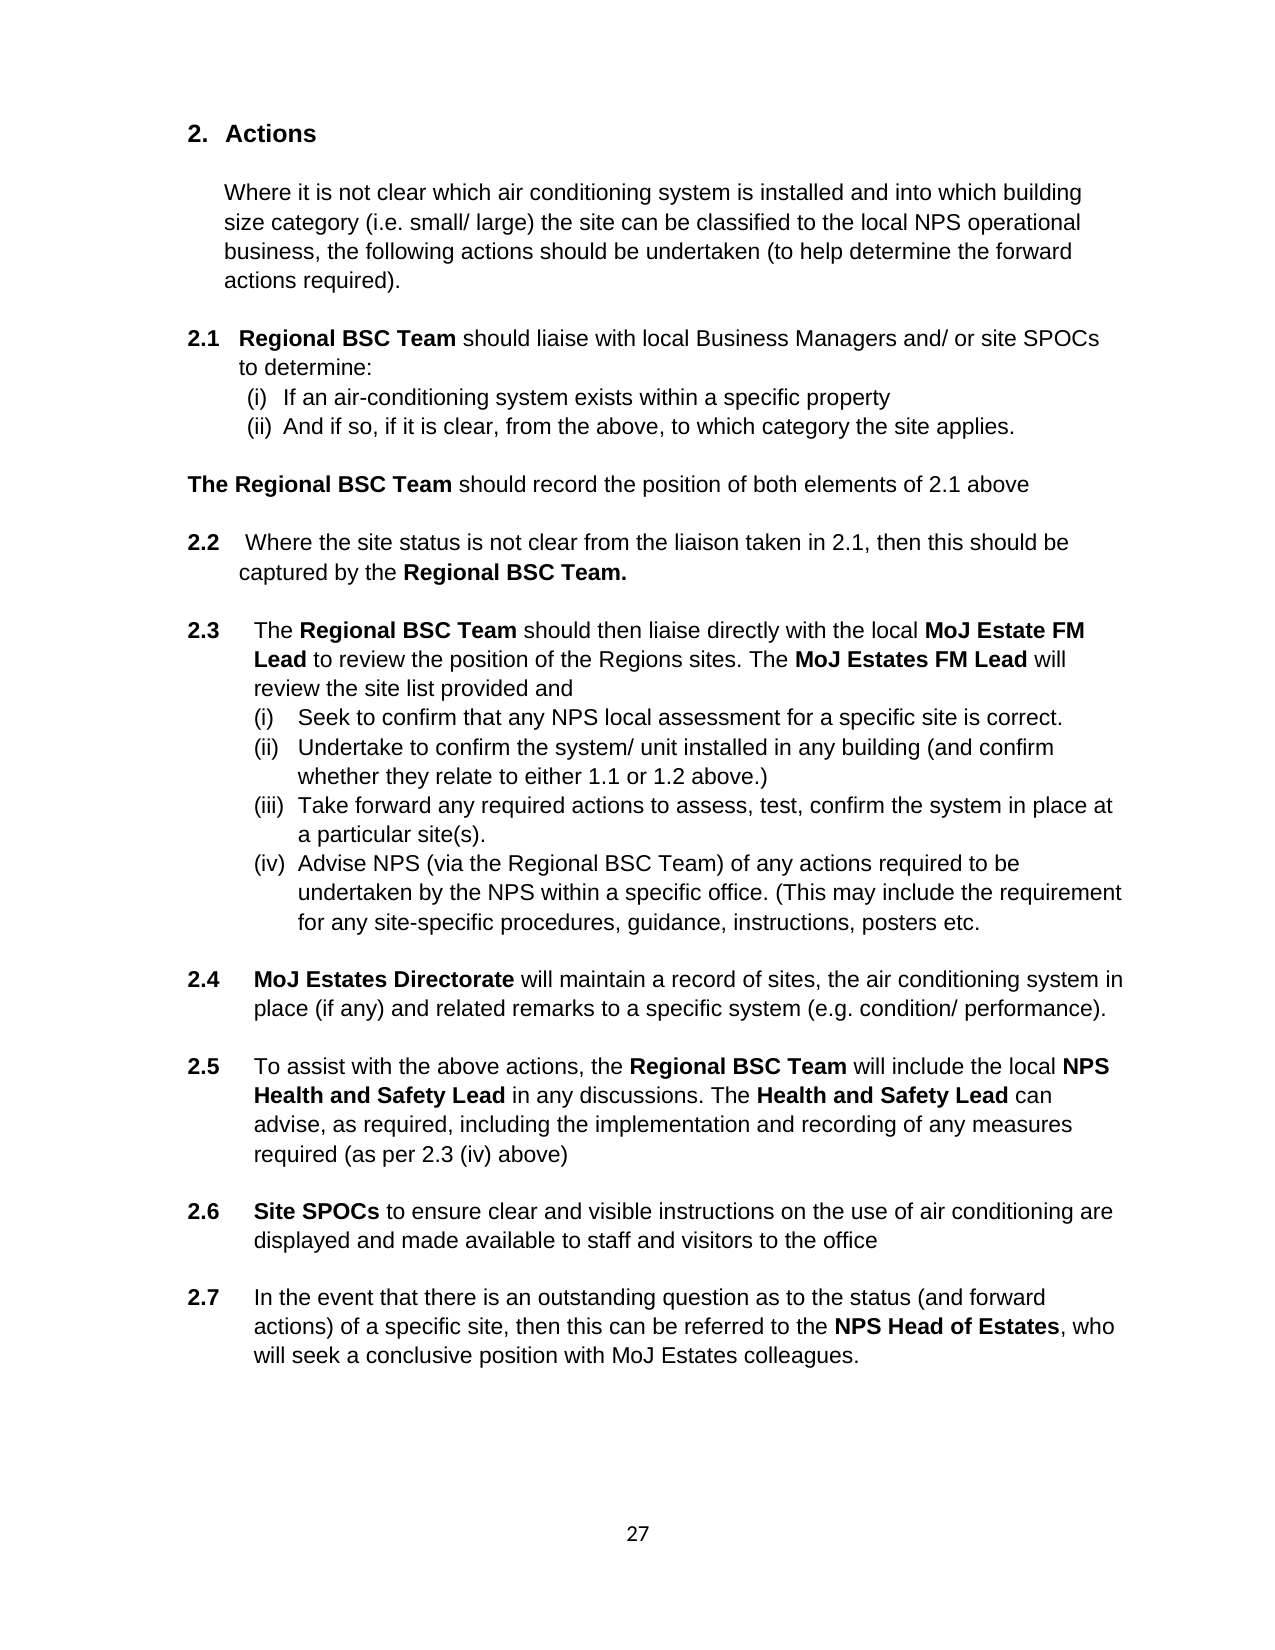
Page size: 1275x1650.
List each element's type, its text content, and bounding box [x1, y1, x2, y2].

list Where the site status is not clear from the liaison taken in 2.1, then this should be captured by the Regional BSC Team. [187, 526, 1125, 585]
list MoJ Estates Directorate will maintain a record of sites, the air conditioning system in place (if any) and related remarks to a specific system (e.g. condition/ performance). [187, 963, 1125, 1021]
list Site SPOCs to ensure clear and visible instructions on the use of air conditioning are displayed and made available to staff and visitors to the office [187, 1195, 1125, 1253]
list And if so, if it is clear, from the above, to which category the site applies. [247, 410, 1125, 439]
list Advise NPS (via the Regional BSC Team) of any actions required to be undertaken by the NPS within a specific office. (This may include the requirement for any site-specific procedures, guidance, instructions, posters etc. [253, 847, 1125, 935]
list Take forward any required actions to assess, test, confirm the system in place at a particular site(s). [253, 789, 1125, 847]
list If an air-conditioning system exists within a specific property [247, 381, 1125, 410]
text Where it is not clear which air conditioning system is installed and into which building size category (i.e. small/ large) the site can be classified to the local NPS operational business, the following actions should be undertaken (to help determine the forward actions required). [224, 176, 1125, 293]
list In the event that there is an outstanding question as to the status (and forward actions) of a specific site, then this can be referred to the NPS Head of Estates, who will seek a conclusive position with MoJ Estates colleagues. [187, 1281, 1125, 1369]
list Actions [187, 118, 1125, 147]
list Regional BSC Team should liaise with local Business Managers and/ or site SPOCs to determine: [187, 322, 1125, 381]
list To assist with the above actions, the Regional BSC Team will include the local NPS Health and Safety Lead in any discussions. The Health and Safety Lead can advise, as required, including the implementation and recording of any measures required (as per 2.3 (iv) above) [187, 1050, 1125, 1167]
list The Regional BSC Team should then liaise directly with the local MoJ Estate FM Lead to review the position of the Regions sites. The MoJ Estates FM Lead will review the site list provided and [187, 614, 1125, 701]
text The Regional BSC Team should record the position of both elements of 2.1 above [187, 468, 1125, 497]
list Seek to confirm that any NPS local assessment for a specific site is correct. [253, 701, 1125, 731]
list Undertake to confirm the system/ unit installed in any building (and confirm whether they relate to either 1.1 or 1.2 above.) [253, 731, 1125, 789]
